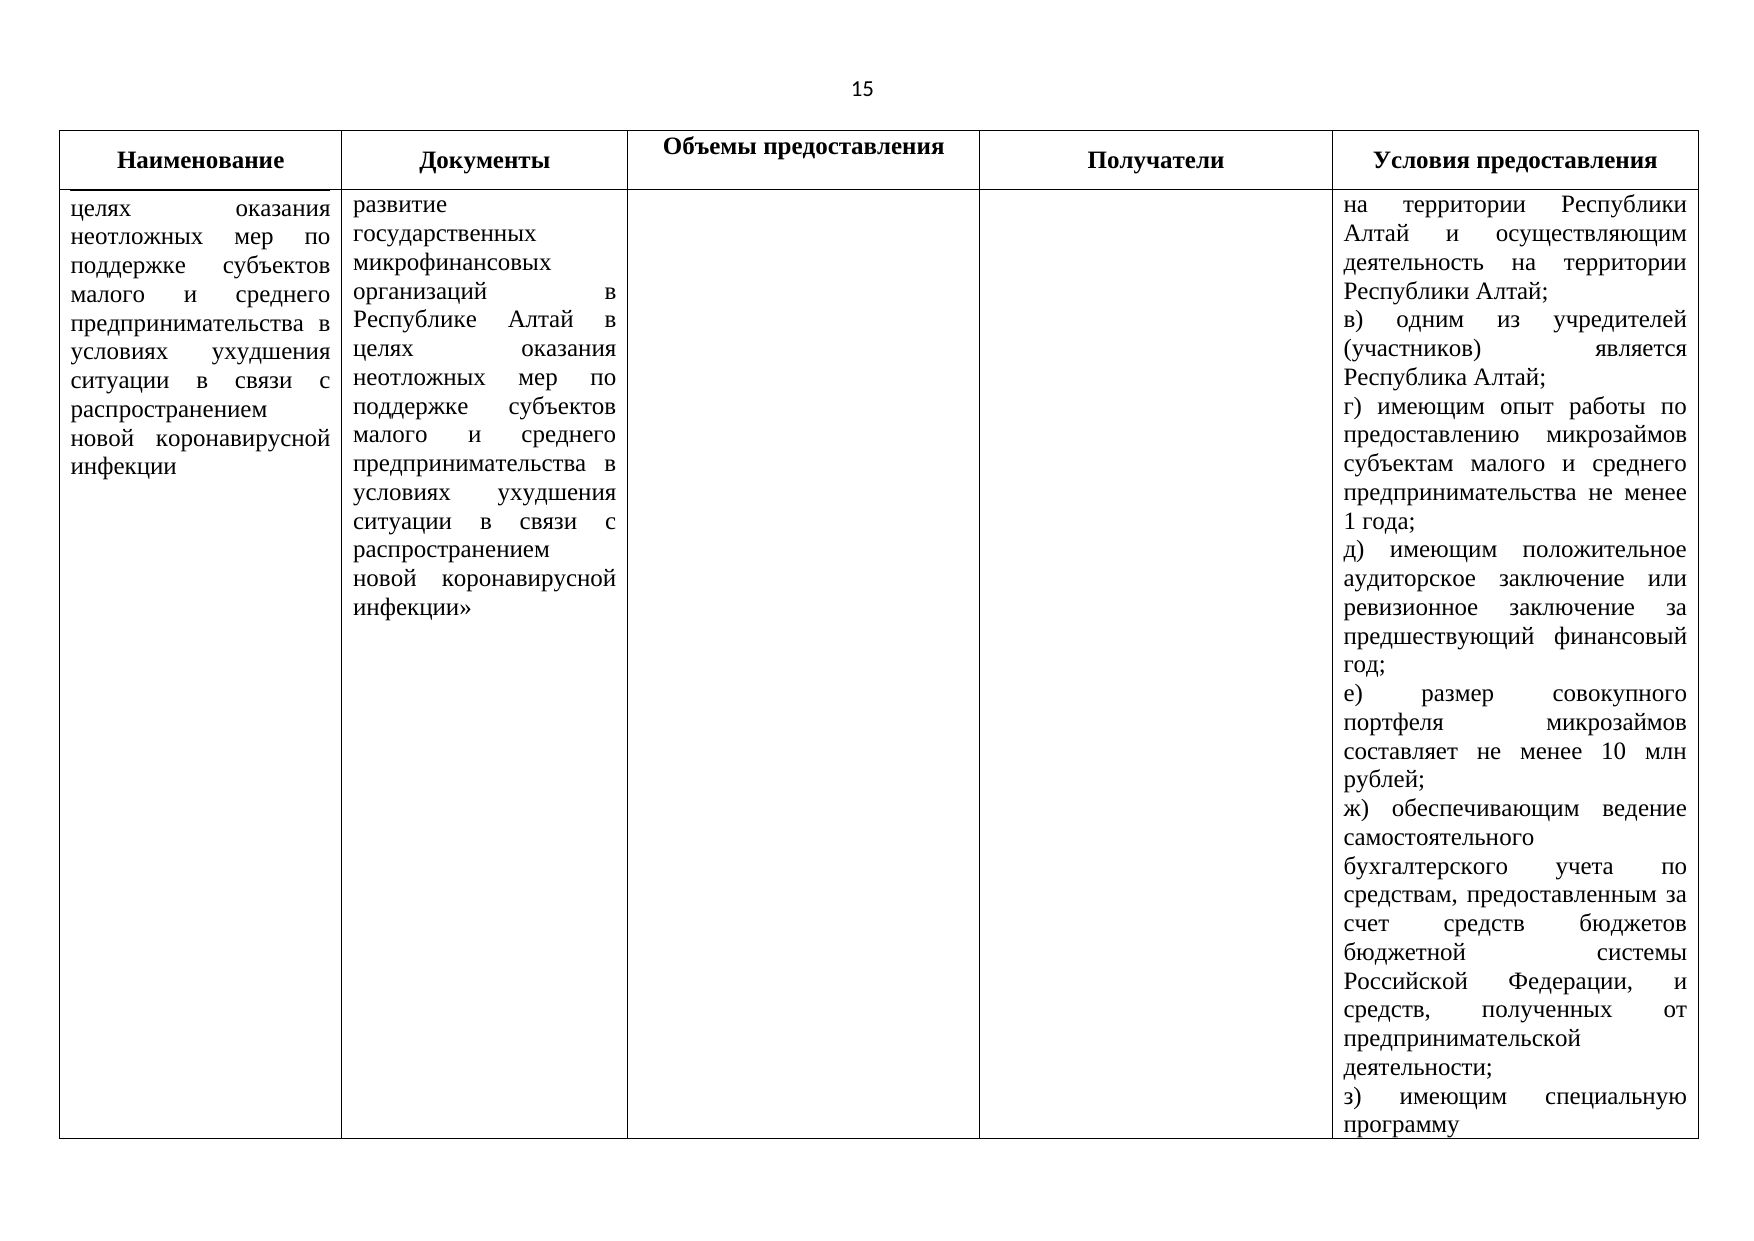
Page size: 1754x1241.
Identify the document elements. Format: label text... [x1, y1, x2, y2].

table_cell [980, 190, 1332, 1138]
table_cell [628, 190, 979, 1138]
table_header Условия предоставления [1333, 131, 1698, 188]
table_header Получатели [980, 131, 1332, 188]
table_header Наименование [60, 131, 341, 188]
table_header Объемы предоставления [628, 131, 979, 188]
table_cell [342, 190, 627, 1138]
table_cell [60, 190, 341, 1138]
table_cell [1333, 190, 1698, 1138]
table_header Документы [342, 131, 627, 188]
